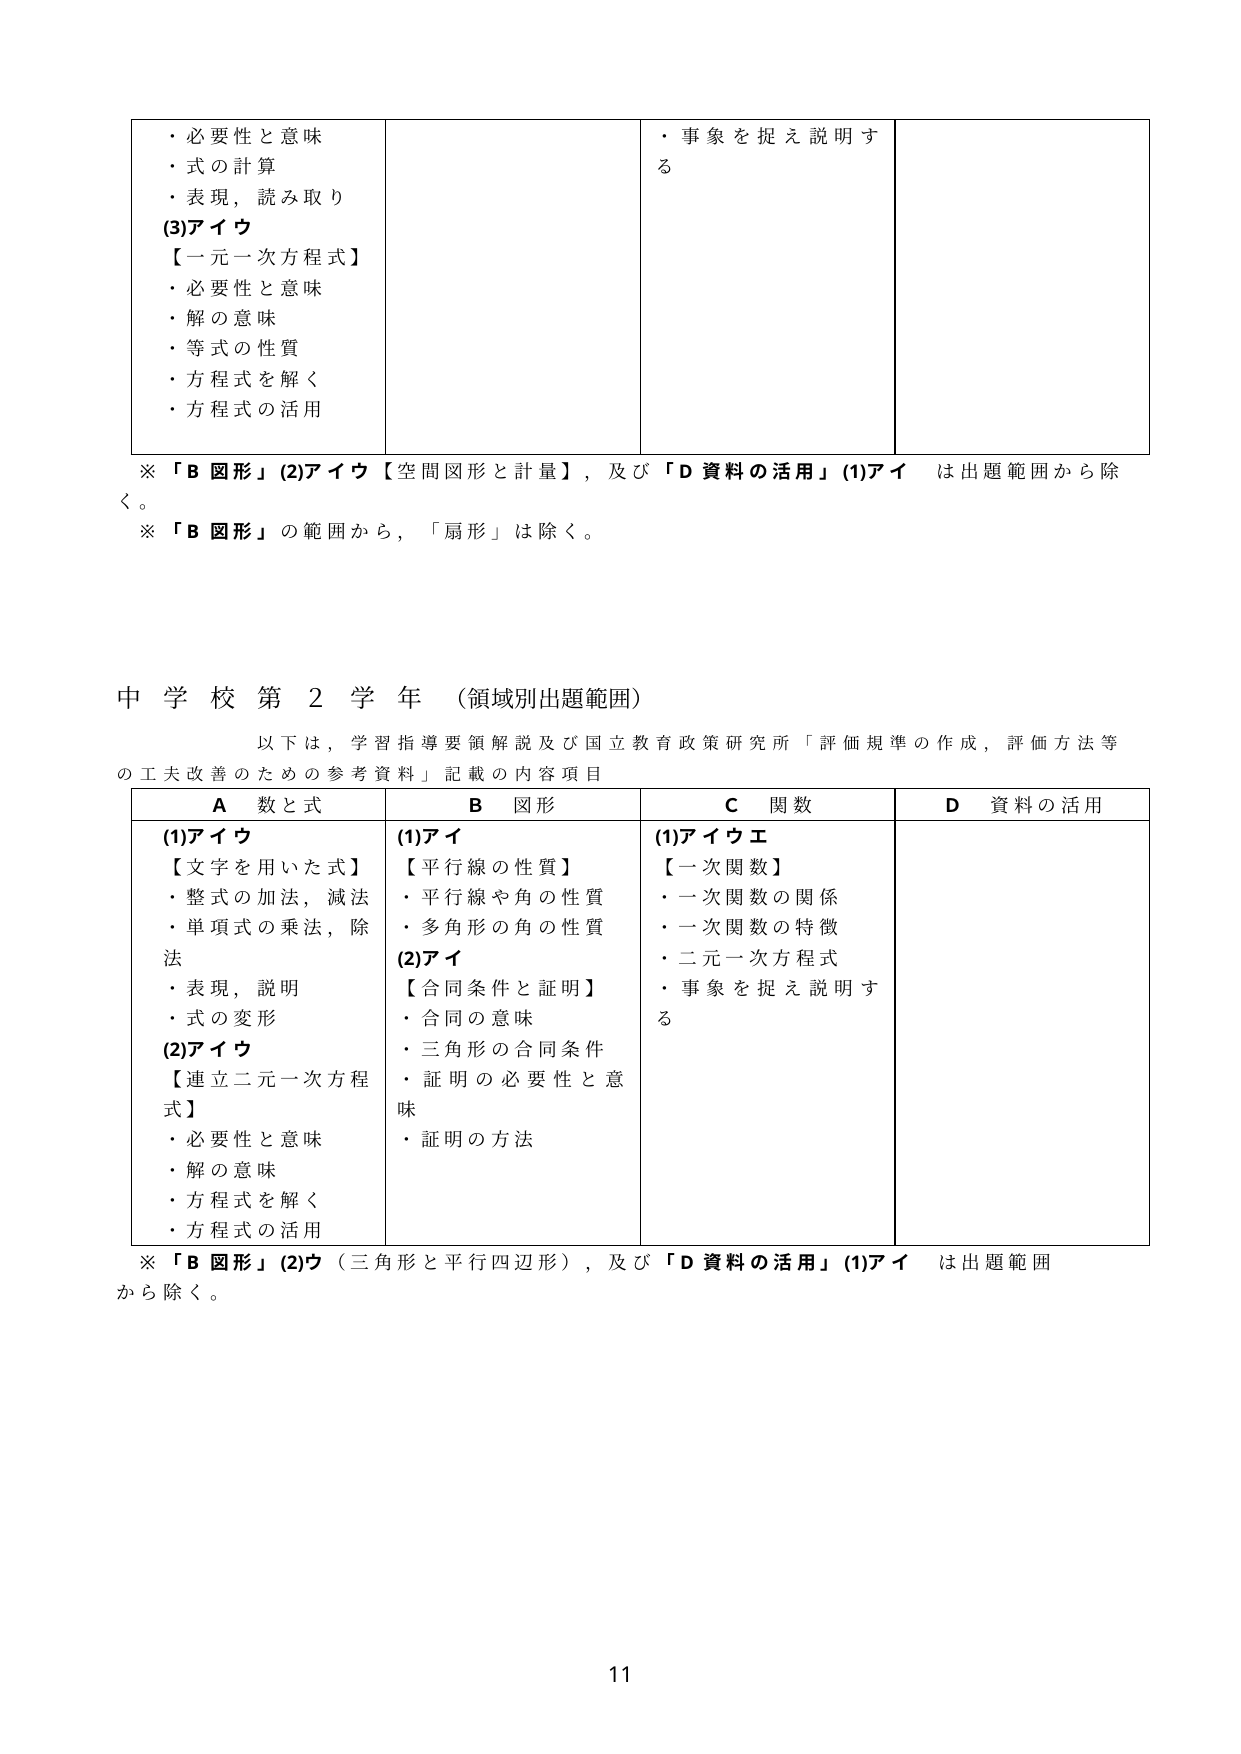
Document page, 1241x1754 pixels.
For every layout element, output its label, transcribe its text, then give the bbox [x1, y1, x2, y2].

table_cell (1)アイ 【平行線の性質】 ・平行線や角の性質 ・多角形の角の性質 (2)アイ 【合同条件と証明】 ・合同の意味 ・三角形の合同条件 ・証明の必要性と意味 ・証明の方法 [386, 821, 640, 1245]
text ※「B 図形」(2)ウ（三角形と平行四辺形），及び「D 資料の活用」(1)アイ は出題範囲から除く。 [116, 1246, 1056, 1307]
table_header Ａ 数と式 [132, 789, 385, 819]
table_cell [896, 821, 1149, 1245]
table_header Ｂ 図形 [386, 789, 640, 819]
table_cell [896, 120, 1149, 454]
table_cell (1)アイウエ 【一次関数】 ・一次関数の関係 ・一次関数の特徴 ・二元一次方程式 ・事象を捉え説明する [641, 821, 894, 1245]
text ※「B 図形」(2)アイウ【空間図形と計量】，及び「D 資料の活用」(1)アイ は出題範囲から除く。 [116, 455, 1124, 515]
text 以下は，学習指導要領解説及び国立教育政策研究所「評価規準の作成，評価方法等の工夫改善のための参考資料」記載の内容項目 [116, 727, 1124, 788]
table_header Ｃ 関数 [641, 789, 894, 819]
table_header Ｄ 資料の活用 [896, 789, 1149, 819]
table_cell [132, 120, 385, 454]
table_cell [386, 120, 640, 454]
table_cell (1)アイウ 【文字を用いた式】 ・整式の加法，減法 ・単項式の乗法，除法 ・表現，説明 ・式の変形 (2)アイウ 【連立二元一次方程式】 ・必要性と意味 ・解の意味 ・方程式を解く ・方程式の活用 [132, 821, 385, 1245]
text 中学校第２学年（領域別出題範囲） [116, 667, 1124, 727]
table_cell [641, 120, 894, 454]
text ※「B 図形」の範囲から，「扇形」は除く。 [116, 515, 1124, 546]
